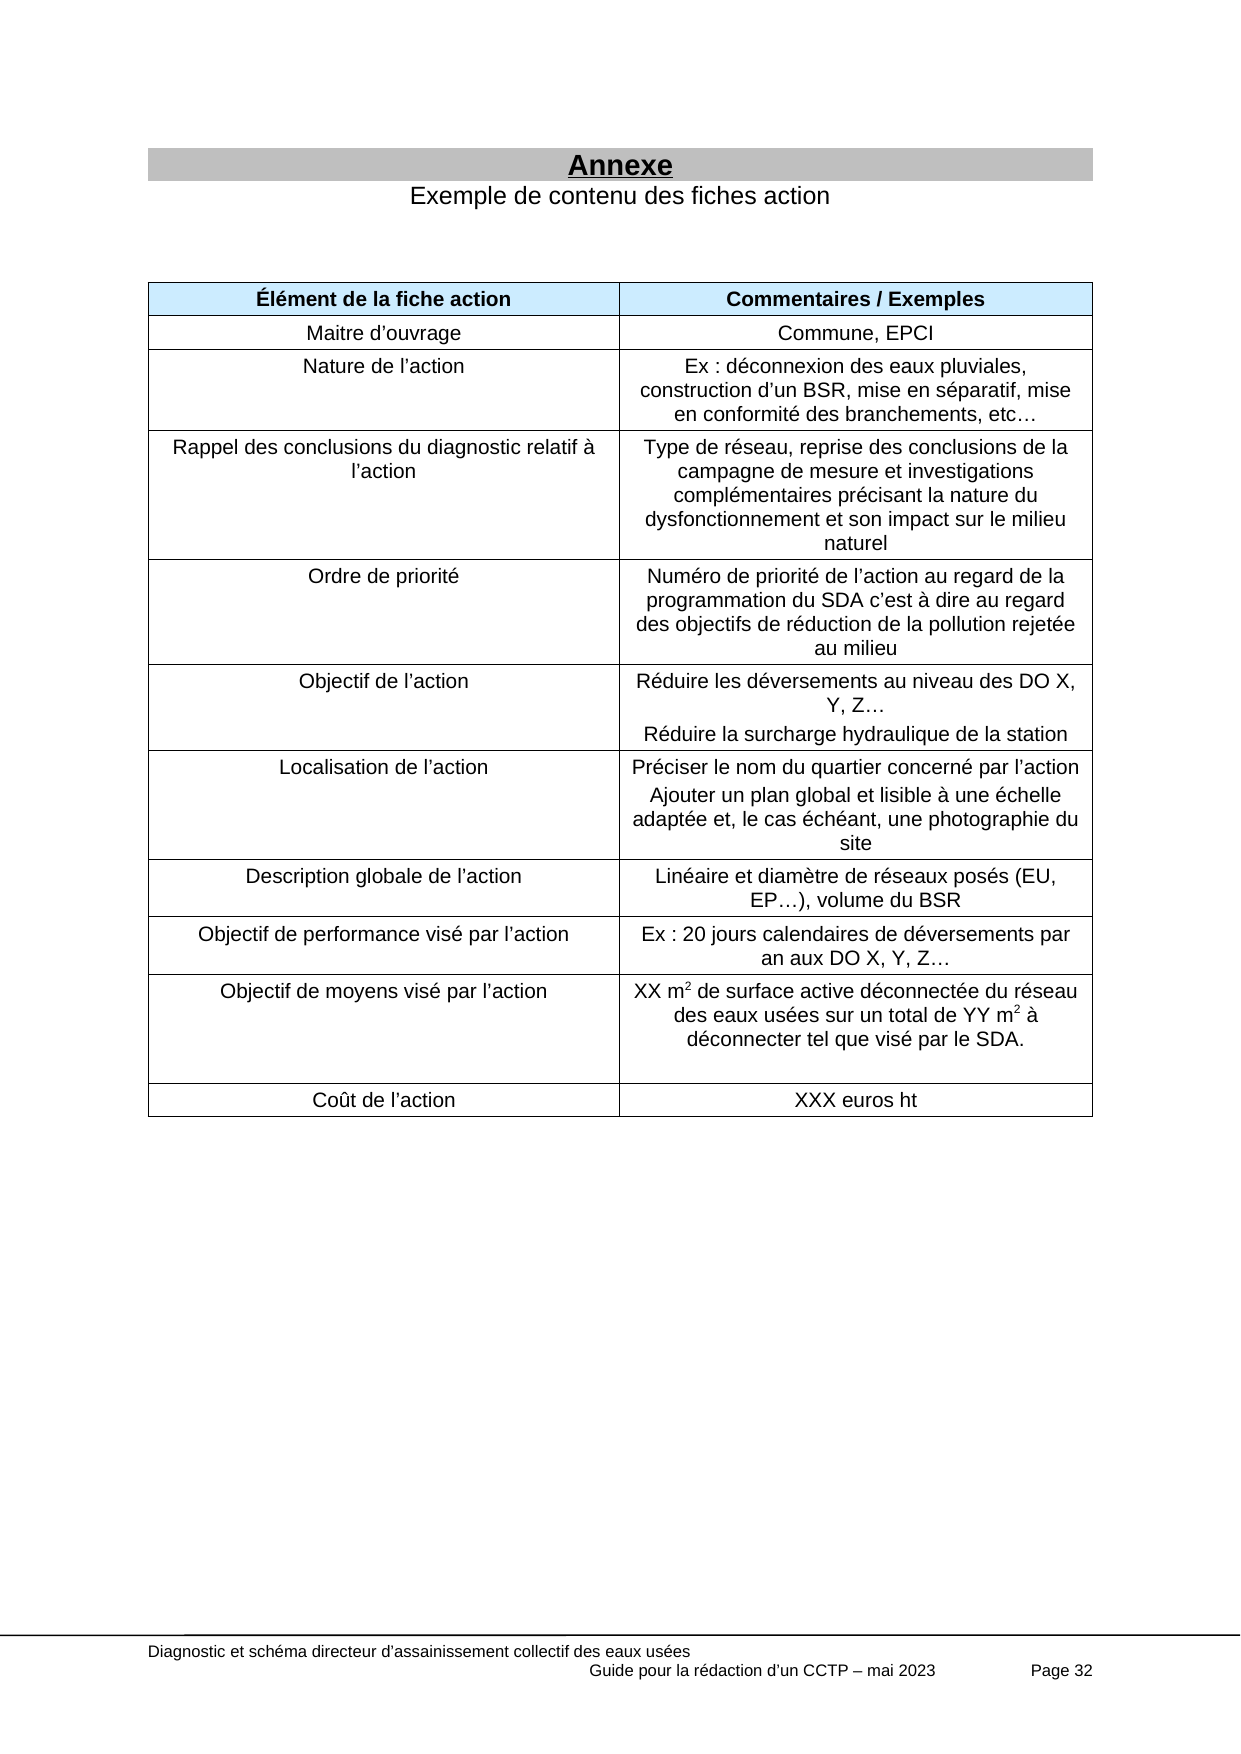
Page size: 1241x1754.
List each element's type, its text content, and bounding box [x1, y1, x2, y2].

table_cell XXX euros ht [620, 1084, 1092, 1116]
table_header Élément de la fiche action [149, 283, 619, 315]
table_cell Rappel des conclusions du diagnostic relatif à l’action [149, 431, 619, 559]
subtitle Annexe [148, 148, 1093, 181]
table_cell XX m2 de surface active déconnectée du réseau des eaux usées sur un total de YY m2 à déconnecter tel que visé par le SDA. [620, 975, 1092, 1083]
table_cell Coût de l’action [149, 1084, 619, 1116]
table_header Commentaires / Exemples [620, 283, 1092, 315]
table_cell Réduire les déversements au niveau des DO X, Y, Z… Réduire la surcharge hydraulique de la station [620, 665, 1092, 749]
table_cell Objectif de l’action [149, 665, 619, 749]
table_cell Localisation de l’action [149, 751, 619, 859]
table_cell Objectif de performance visé par l’action [149, 917, 619, 973]
table_cell Préciser le nom du quartier concerné par l’action Ajouter un plan global et lisible à une échelle adaptée et, le cas échéant, une photographie du site [620, 751, 1092, 859]
table_cell Ex : 20 jours calendaires de déversements par an aux DO X, Y, Z… [620, 917, 1092, 973]
table_cell Description globale de l’action [149, 860, 619, 916]
table_cell Objectif de moyens visé par l’action [149, 975, 619, 1083]
table_cell Numéro de priorité de l’action au regard de la programmation du SDA c’est à dire au regard des objectifs de réduction de la pollution rejetée au milieu [620, 560, 1092, 664]
table_cell Type de réseau, reprise des conclusions de la campagne de mesure et investigations complémentaires précisant la nature du dysfonctionnement et son impact sur le milieu naturel [620, 431, 1092, 559]
table_cell Ex : déconnexion des eaux pluviales, construction d’un BSR, mise en séparatif, mise en conformité des branchements, etc… [620, 350, 1092, 430]
table_cell Commune, EPCI [620, 316, 1092, 348]
table_cell Ordre de priorité [149, 560, 619, 664]
table_cell Nature de l’action [149, 350, 619, 430]
table_cell Linéaire et diamètre de réseaux posés (EU, EP…), volume du BSR [620, 860, 1092, 916]
text Exemple de contenu des fiches action [148, 181, 1093, 210]
table_cell Maitre d’ouvrage [149, 316, 619, 348]
